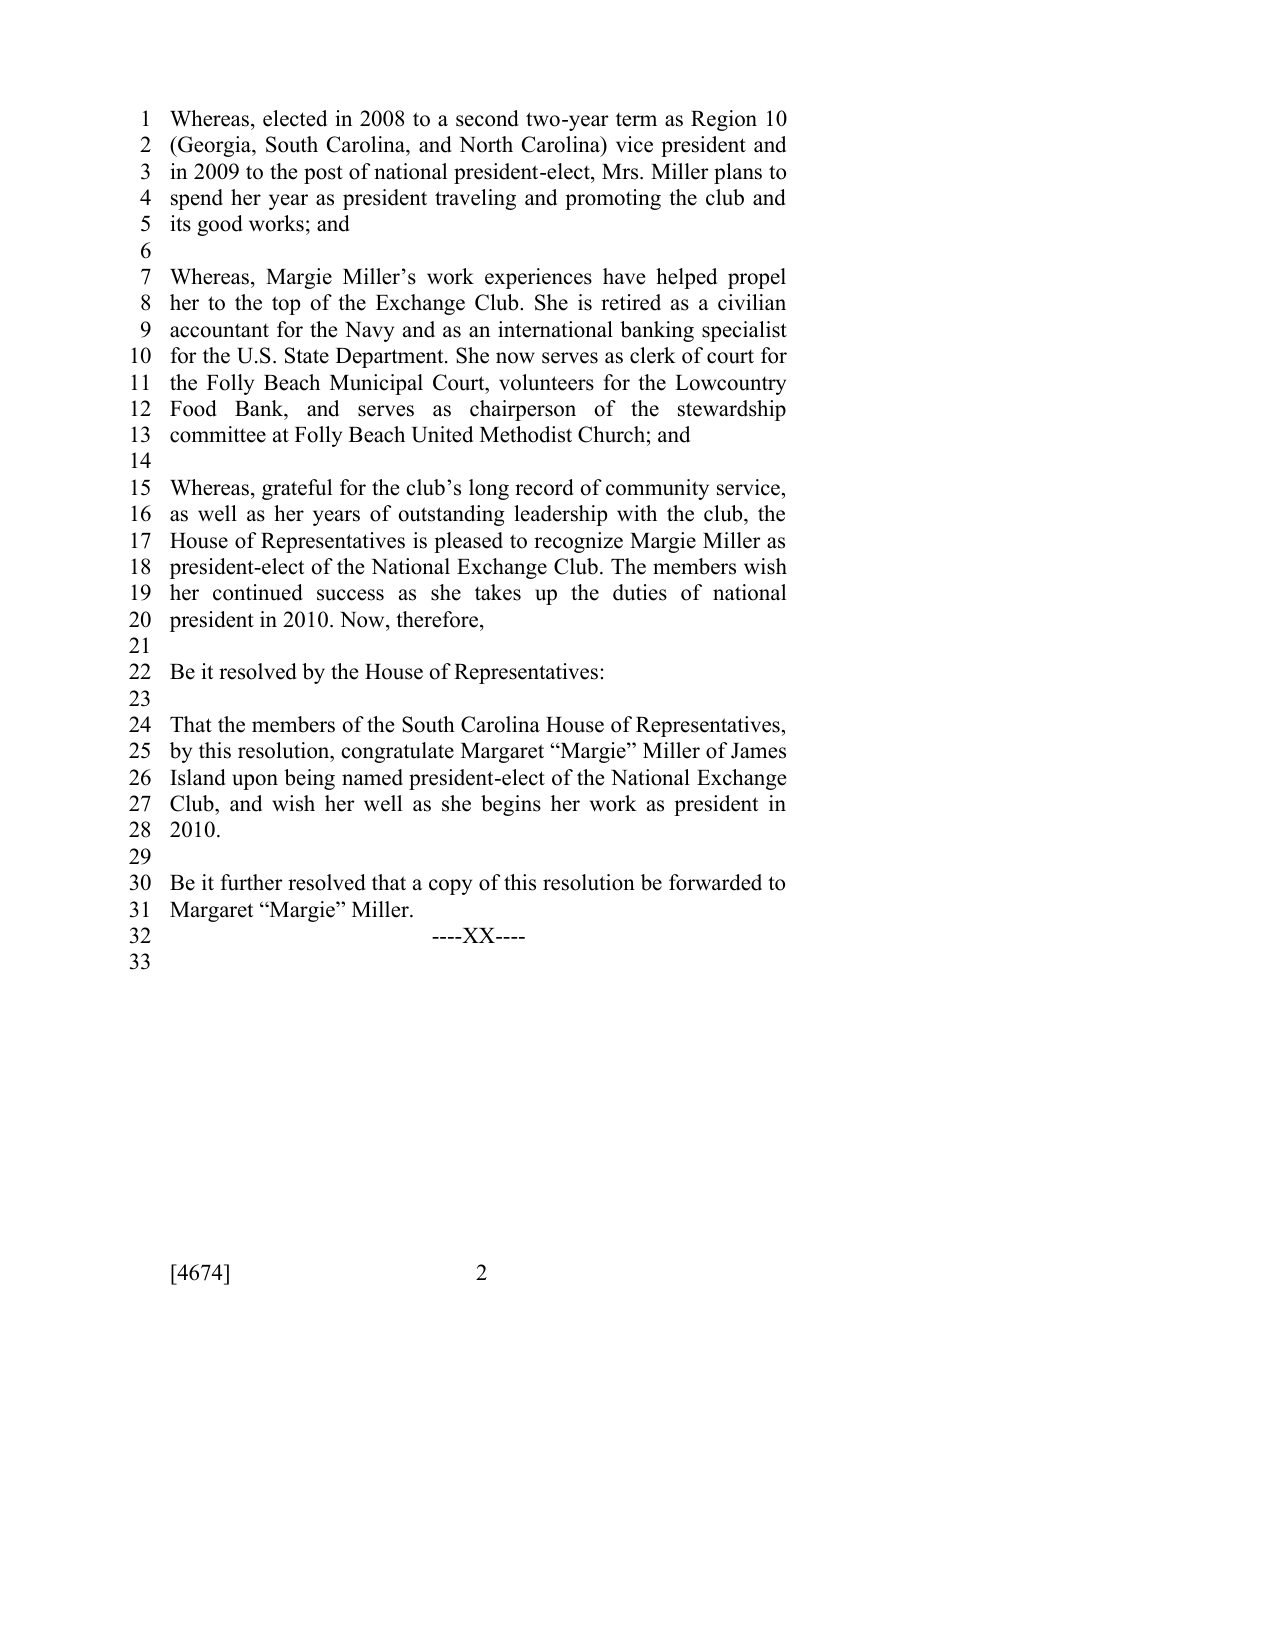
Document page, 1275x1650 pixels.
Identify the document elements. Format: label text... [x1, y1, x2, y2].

text Be it further resolved that a copy of this resolution be forwarded to Margaret “Margie” Miller. [169, 869, 787, 922]
text That the members of the South Carolina House of Representatives, by this resolution, congratulate Margaret “Margie” Miller of James Island upon being named president-elect of the National Exchange Club, and wish her well as she begins her work as president in 2010. [169, 711, 787, 843]
text Be it resolved by the House of Representatives: [169, 658, 787, 685]
text ----XX---- [169, 922, 787, 948]
text Whereas, grateful for the club’s long record of community service, as well as her years of outstanding leadership with the club, the House of Representatives is pleased to recognize Margie Miller as president-elect of the National Exchange Club. The members wish her continued success as she takes up the duties of national president in 2010. Now, therefore, [169, 474, 787, 632]
text Whereas, Margie Miller’s work experiences have helped propel her to the top of the Exchange Club. She is retired as a civilian accountant for the Navy and as an international banking specialist for the U.S. State Department. She now serves as clerk of court for the Folly Beach Municipal Court, volunteers for the Lowcountry Food Bank, and serves as chairperson of the stewardship committee at Folly Beach United Methodist Church; and [169, 263, 787, 448]
text Whereas, elected in 2008 to a second two-year term as Region 10 (Georgia, South Carolina, and North Carolina) vice president and in 2009 to the post of national president-elect, Mrs. Miller plans to spend her year as president traveling and promoting the club and its good works; and [169, 105, 787, 237]
